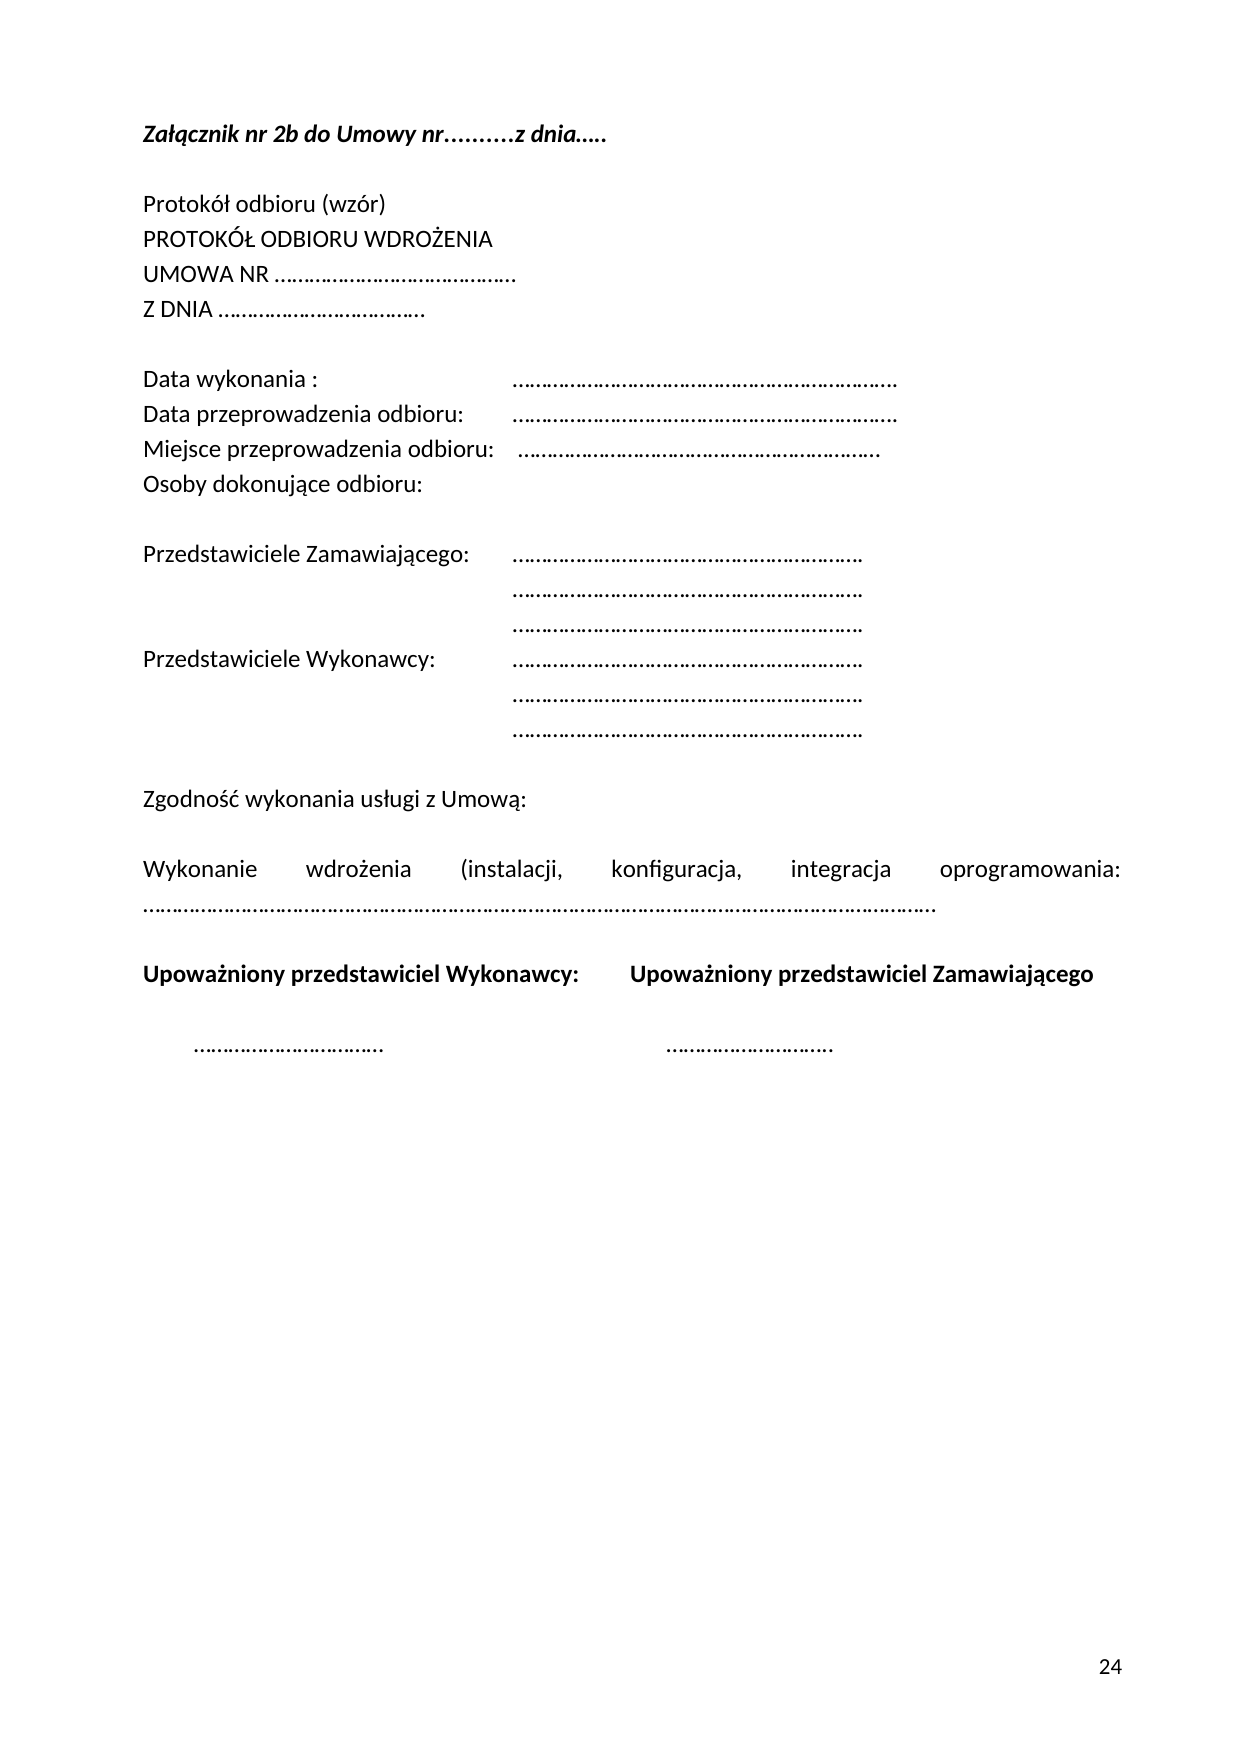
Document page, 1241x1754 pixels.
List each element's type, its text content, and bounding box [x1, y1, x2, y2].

text Z DNIA ……………………………… [143, 293, 1122, 324]
text Upoważniony przedstawiciel Wykonawcy: Upoważniony przedstawiciel Zamawiającego [143, 958, 1122, 989]
text Data wykonania : …………………………………………………………. [143, 363, 1122, 394]
text ……………………………………………………. [143, 608, 1122, 639]
text Osoby dokonujące odbioru: [143, 468, 1122, 499]
text Protokół odbioru (wzór) [143, 188, 1122, 219]
text Zgodność wykonania usługi z Umową: [143, 783, 1122, 814]
text Przedstawiciele Zamawiającego: ……………………………………………………. [143, 538, 1122, 569]
text PROTOKÓŁ ODBIORU WDROŻENIA [143, 223, 1122, 254]
text UMOWA NR …………………………………… [143, 258, 1122, 289]
text …………………………… ……………………….. [143, 1028, 1122, 1059]
text Załącznik nr 2b do Umowy nr z dnia….. [143, 118, 1119, 149]
text Data przeprowadzenia odbioru: …………………………………………………………. [143, 398, 1122, 429]
text Przedstawiciele Wykonawcy: ……………………………………………………. [143, 643, 1122, 674]
text ……………………………………………………. [143, 713, 1122, 744]
text ……………………………………………………. [143, 573, 1122, 604]
text ……………………………………………………. [143, 678, 1122, 709]
text Wykonanie wdrożenia (instalacji, konfiguracja, integracja oprogramowania: ………………………………………………………………………………………………………………………… [143, 853, 1122, 919]
text Miejsce przeprowadzenia odbioru: ……………………………………………………… [143, 433, 1122, 464]
